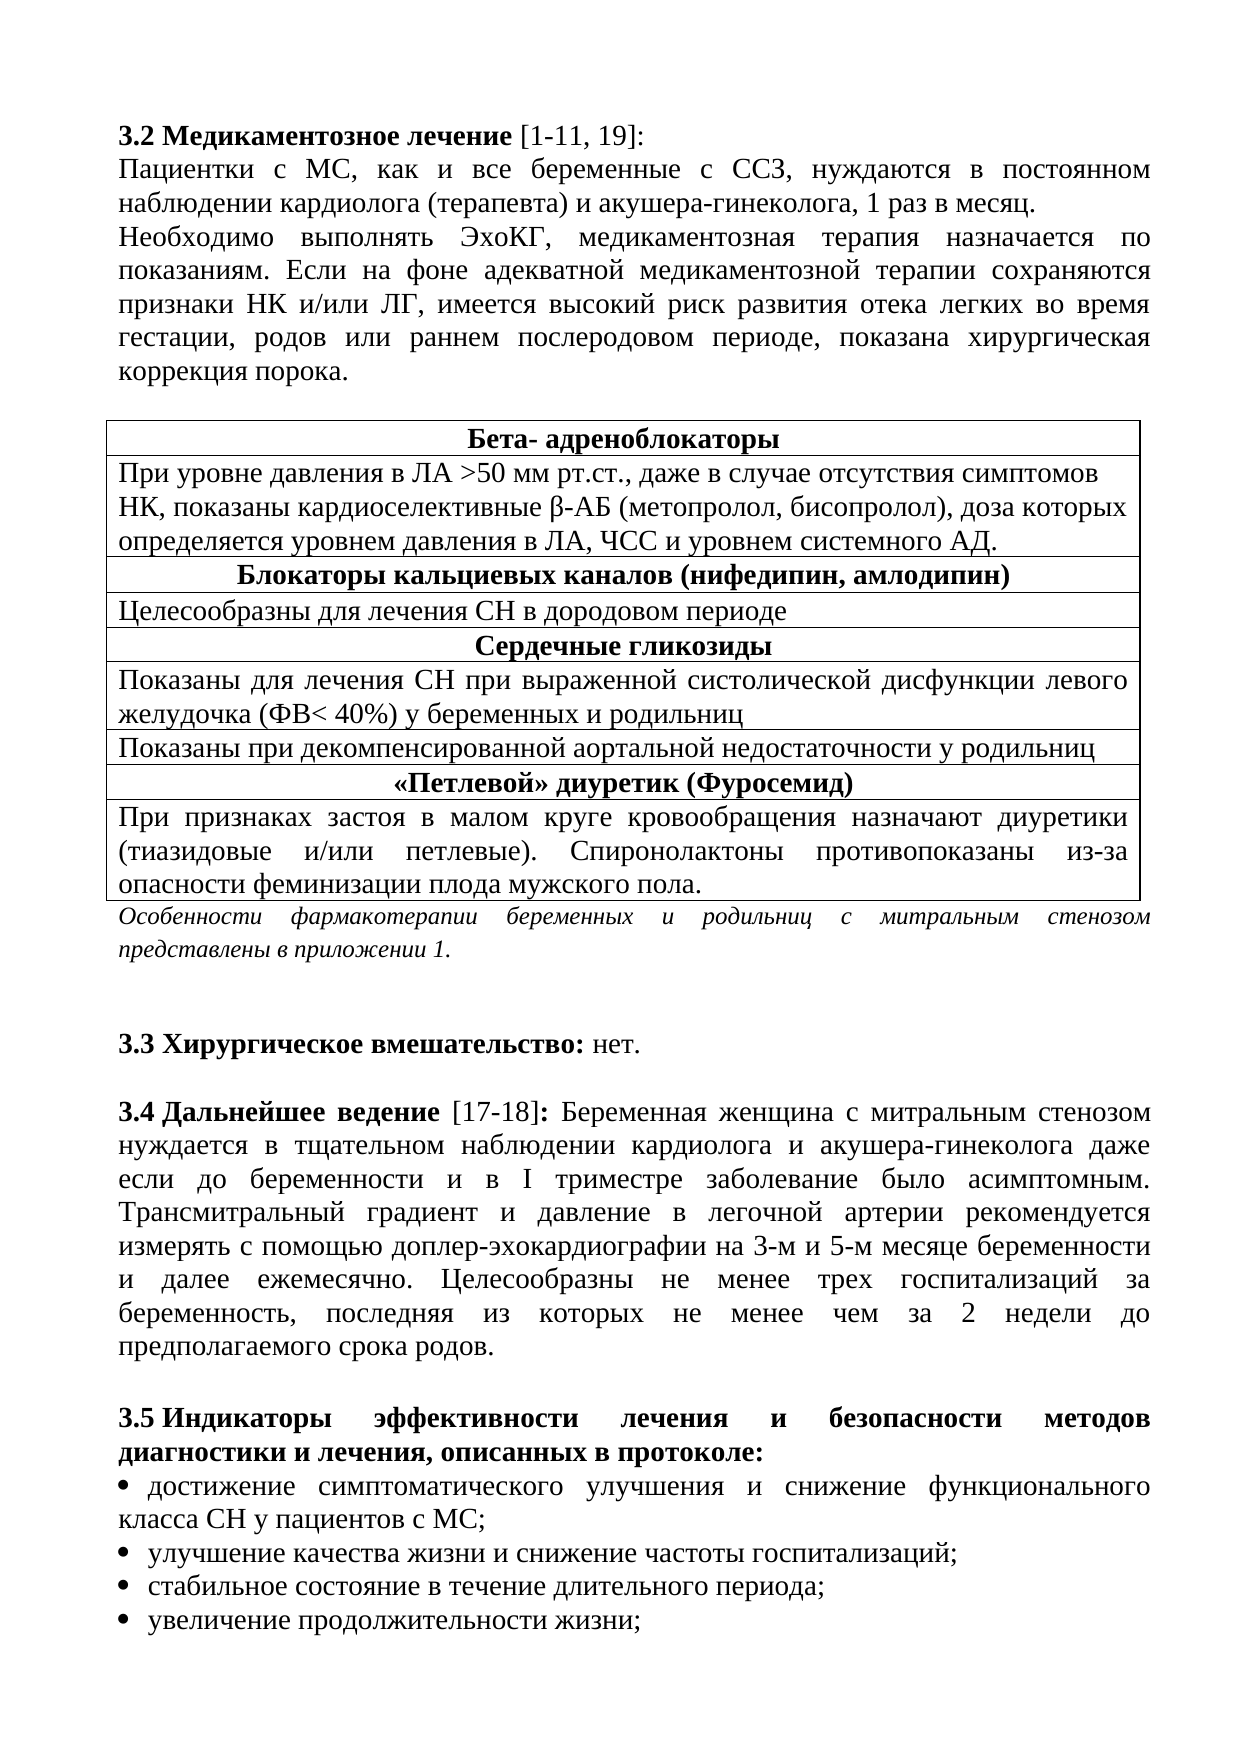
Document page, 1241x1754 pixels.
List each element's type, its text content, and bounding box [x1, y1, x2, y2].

table_cell Целесообразны для лечения СН в дородовом периоде [107, 593, 1139, 627]
table_cell Показаны при декомпенсированной аортальной недостаточности у родильниц [107, 730, 1139, 764]
list улучшение качества жизни и снижение частоты госпитализаций; [118, 1535, 1152, 1568]
table_cell При уровне давления в ЛА >50 мм рт.ст., даже в случае отсутствия симптомов НК, показаны кардиоселективные β-АБ (метопролол, бисопролол), доза которых определяется уровнем давления в ЛА, ЧСС и уровнем системного АД. [107, 456, 1139, 556]
table_cell «Петлевой» диуретик (Фуросемид) [107, 765, 1139, 798]
text Пациентки с МС, как и все беременные с ССЗ, нуждаются в постоянном наблюдении кардиолога (терапевта) и акушера-гинеколога, 1 раз в месяц. [118, 152, 1152, 219]
table_header Бета- адреноблокаторы [107, 421, 1139, 454]
text 3.2 Медикаментозное лечение [1-11, 19]: [118, 118, 1152, 152]
text 3.3 Хирургическое вмешательство: нет. [118, 1027, 1152, 1060]
text Необходимо выполнять ЭхоКГ, медикаментозная терапия назначается по показаниям. Если на фоне адекватной медикаментозной терапии сохраняются признаки НК и/или ЛГ, имеется высокий риск развития отека легких во время гестации, родов или раннем послеродовом периоде, показана хирургическая коррекция порока. [118, 219, 1152, 386]
list стабильное состояние в течение длительного периода; [118, 1568, 1152, 1602]
text 3.5 Индикаторы эффективности лечения и безопасности методов диагностики и лечения, описанных в протоколе: [118, 1401, 1152, 1468]
text 3.4 Дальнейшее ведение [17-18]: Беременная женщина с митральным стенозом нуждается в тщательном наблюдении кардиолога и акушера-гинеколога даже если до беременности и в I триместре заболевание было асимптомным. Трансмитральный градиент и давление в легочной артерии рекомендуется измерять с помощью доплер-эхокардиографии на 3-м и 5-м месяце беременности и далее ежемесячно. Целесообразны не менее трех госпитализаций за беременность, последняя из которых не менее чем за 2 недели до предполагаемого срока родов. [118, 1328, 1152, 1362]
list увеличение продолжительности жизни; [118, 1602, 1152, 1636]
table_cell Блокаторы кальциевых каналов (нифедипин, амлодипин) [107, 557, 1139, 592]
list достижение симптоматического улучшения и снижение функционального класса СН у пациентов с МС; [118, 1468, 1152, 1535]
table_cell Показаны для лечения СН при выраженной систолической дисфункции левого желудочка (ФВ< 40%) у беременных и родильниц [107, 662, 1139, 729]
table_cell При признаках застоя в малом круге кровообращения назначают диуретики (тиазидовые и/или петлевые). Спиронолактоны противопоказаны из-за опасности феминизации плода мужского пола. [107, 800, 1139, 900]
text Особенности фармакотерапии беременных и родильниц с митральным стенозом представлены в приложении 1. [118, 901, 1152, 963]
table_cell Сердечные гликозиды [107, 628, 1139, 661]
